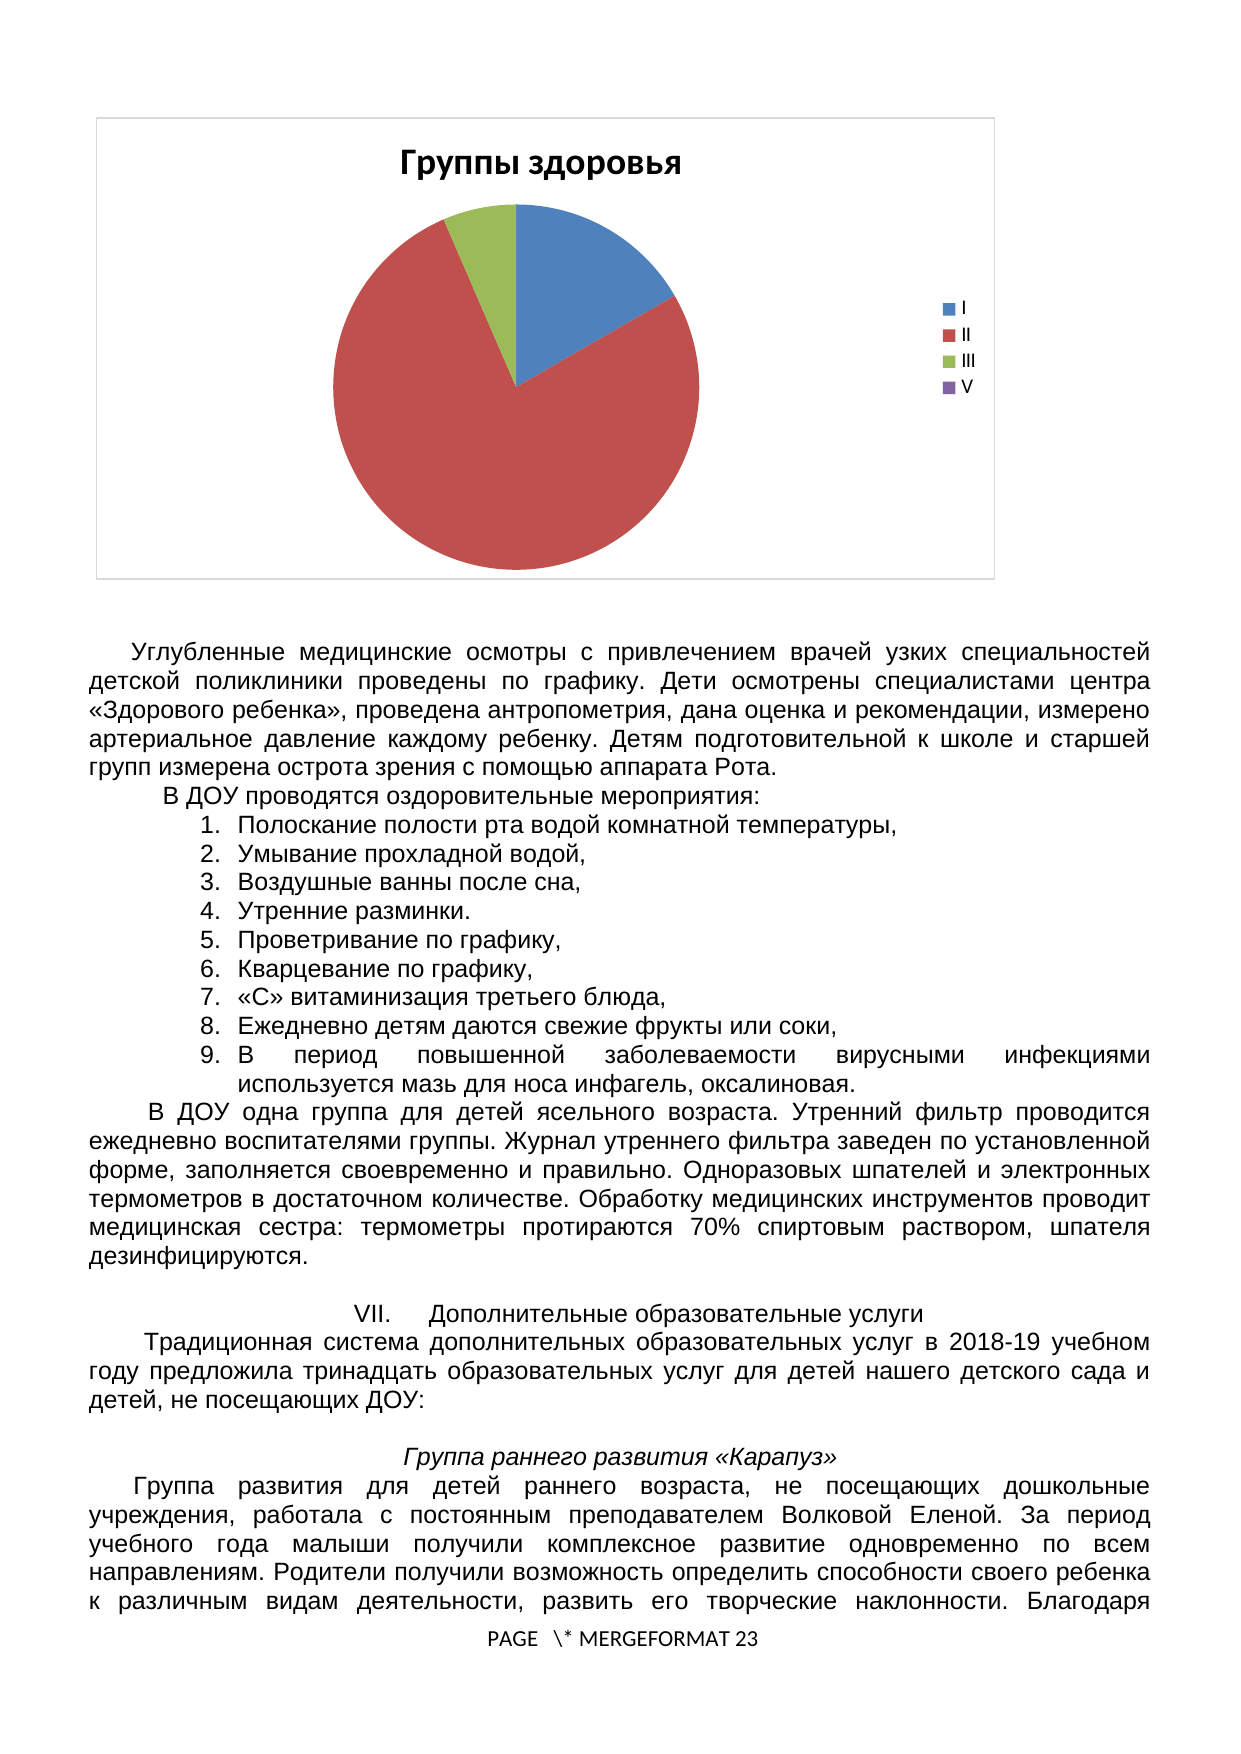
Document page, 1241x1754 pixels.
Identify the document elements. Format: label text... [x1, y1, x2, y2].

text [89, 1471, 1152, 1615]
list В период повышенной заболеваемости вирусными инфекциями используется мазь для носа инфагель, оксалиновая. [200, 1040, 1152, 1097]
list Утренние разминки. [200, 896, 1152, 925]
text В ДОУ одна группа для детей ясельного возраста. Утренний фильтр проводится ежедневно воспитателями группы. Журнал утреннего фильтра заведен по установленной форме, заполняется своевременно и правильно. Одноразовых шпателей и электронных термометров в достаточном количестве. Обработку медицинских инструментов проводит медицинская сестра: термометры протираются 70% спиртовым раствором, шпателя дезинфицируются. [89, 1097, 1152, 1270]
list Полоскание полости рта водой комнатной температуры, [200, 810, 1152, 839]
list Проветривание по графику, [200, 925, 1152, 954]
list Дополнительные образовательные услуги [126, 1299, 1152, 1327]
list Умывание прохладной водой, [200, 839, 1152, 867]
text Традиционная система дополнительных образовательных услуг в 2018-19 учебном году предложила тринадцать образовательных услуг для детей нашего детского сада и детей, не посещающих ДОУ: [89, 1327, 1152, 1414]
list Ежедневно детям даются свежие фрукты или соки, [200, 1011, 1152, 1040]
list Воздушные ванны после сна, [200, 867, 1152, 896]
list Кварцевание по графику, [200, 954, 1152, 982]
list «С» витаминизация третьего блюда, [200, 982, 1152, 1011]
text В ДОУ проводятся оздоровительные мероприятия: [89, 781, 1152, 810]
text Группа раннего развития «Карапуз» [89, 1442, 1152, 1471]
text Углубленные медицинские осмотры с привлечением врачей узких специальностей детской поликлиники проведены по графику. Дети осмотрены специалистами центра «Здорового ребенка», проведена антропометрия, дана оценка и рекомендации, измерено артериальное давление каждому ребенку. Детям подготовительной к школе и старшей групп измерена острота зрения с помощью аппарата Рота. [89, 637, 1152, 781]
